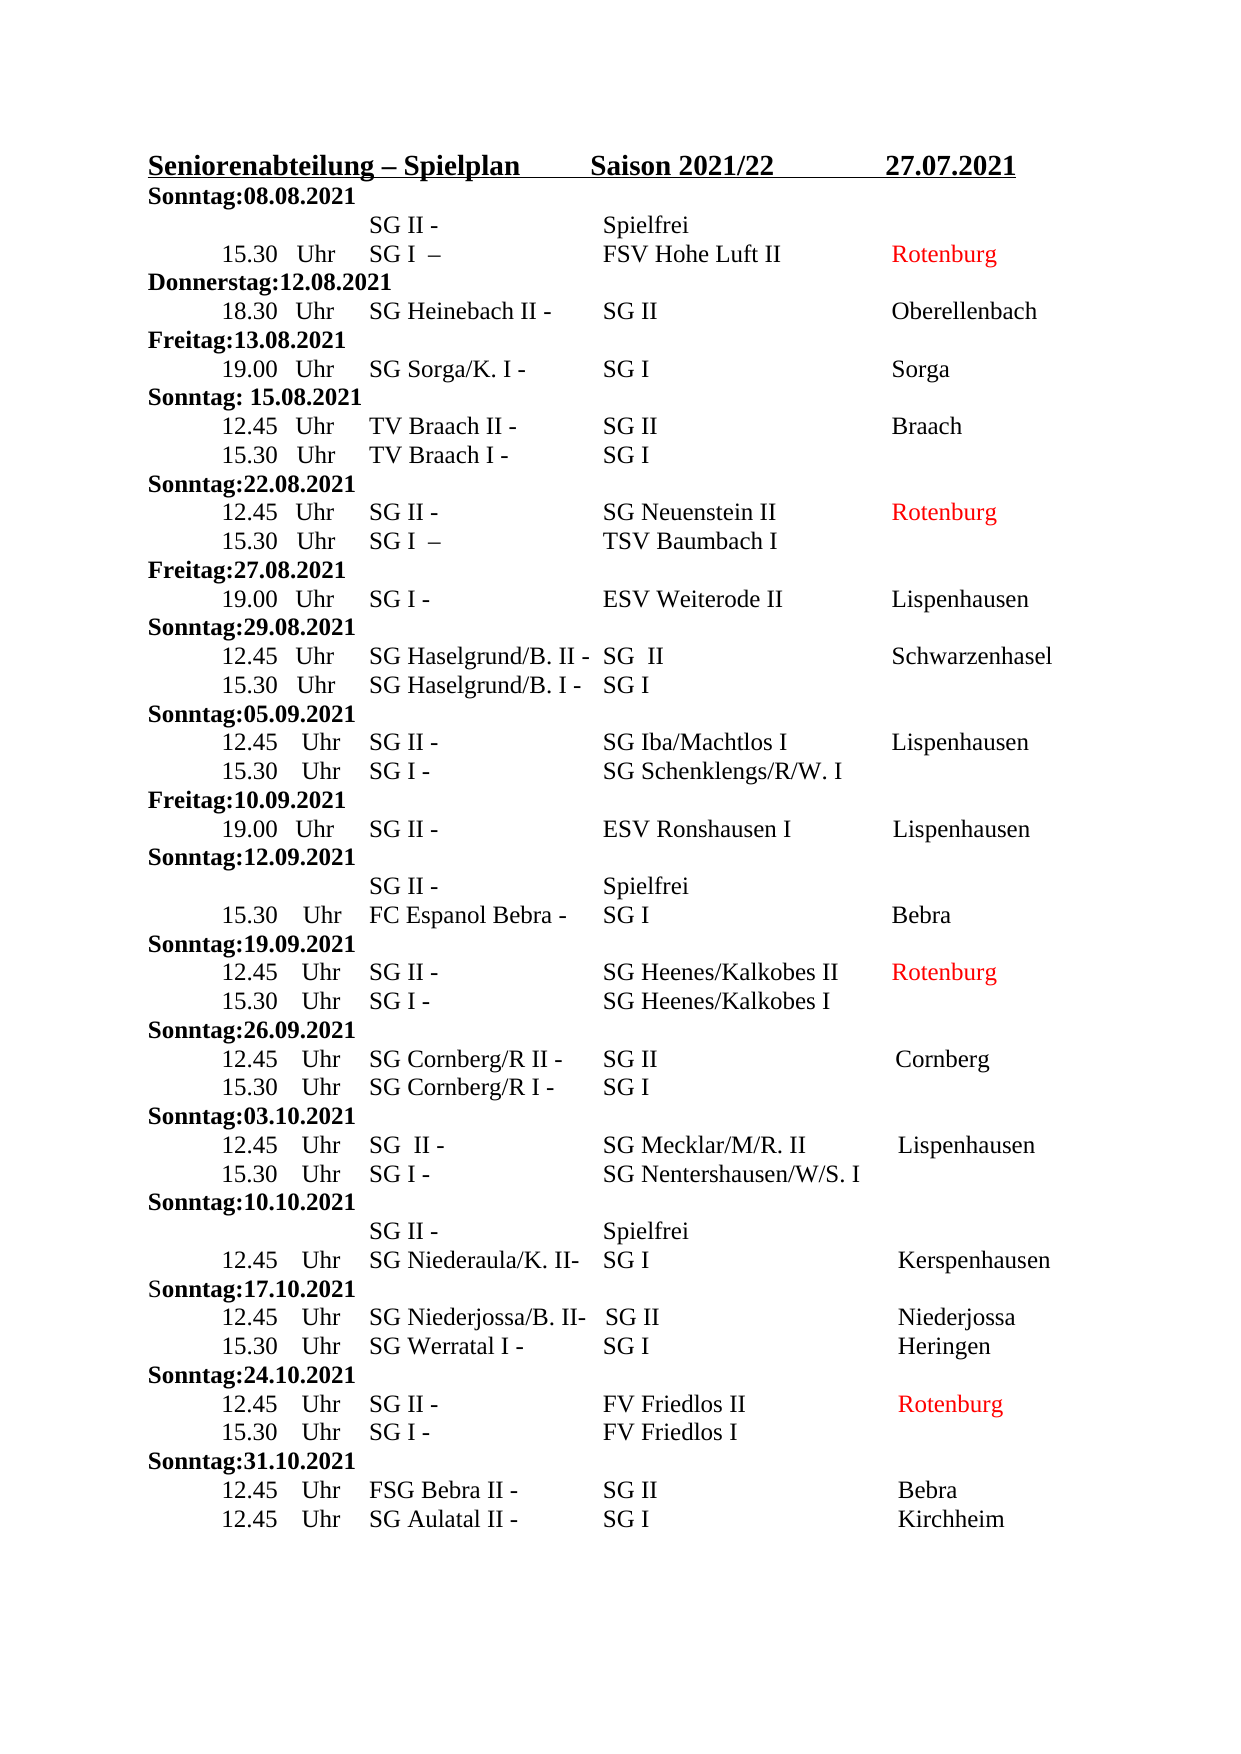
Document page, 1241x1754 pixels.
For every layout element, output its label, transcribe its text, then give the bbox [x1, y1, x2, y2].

text 15.30 Uhr SG Haselgrund/B. I - SG I [148, 670, 1093, 699]
text Sonntag:29.08.2021 [148, 612, 1093, 641]
text Sonntag:10.10.2021 [148, 1187, 1093, 1216]
text Freitag:13.08.2021 [148, 325, 1093, 354]
text Sonntag:24.10.2021 [148, 1360, 1093, 1389]
text 12.45 Uhr FSG Bebra II - SG II Bebra [148, 1475, 1093, 1504]
text Seniorenabteilung – Spielplan Saison 2021/22 27.07.2021 [73, 148, 1093, 181]
text 19.00 Uhr SG Sorga/K. I - SG I Sorga [148, 354, 1093, 382]
text 15.30 Uhr TV Braach I - SG I [148, 440, 1093, 469]
text Sonntag:19.09.2021 [148, 929, 1093, 957]
text 19.00 Uhr SG II - ESV Ronshausen I Lispenhausen [148, 814, 1093, 842]
text 15.30 Uhr SG I - SG Nentershausen/W/S. I [221, 1159, 1093, 1187]
text 15.30 Uhr SG Cornberg/R I - SG I [148, 1072, 1093, 1101]
text Sonntag:26.09.2021 [148, 1015, 1093, 1044]
text Sonntag:05.09.2021 [148, 699, 1093, 727]
text 12.45 Uhr SG II - SG Neuenstein II Rotenburg [148, 497, 1093, 526]
text 12.45 Uhr SG Aulatal II - SG I Kirchheim [221, 1504, 1093, 1532]
text 15.30 Uhr SG I – FSV Hohe Luft II Rotenburg [148, 239, 1093, 267]
text 12.45 Uhr SG II - SG Heenes/Kalkobes II Rotenburg [148, 957, 1093, 986]
text 18.30 Uhr SG Heinebach II - SG II Oberellenbach [148, 296, 1093, 325]
text 15.30 Uhr SG I – TSV Baumbach I [148, 526, 1093, 555]
text 12.45 Uhr SG Haselgrund/B. II - SG II Schwarzenhasel [148, 641, 1093, 670]
text Freitag:10.09.2021 [148, 785, 1093, 814]
text 12.45 Uhr SG Niederjossa/B. II- SG II Niederjossa [148, 1302, 1093, 1331]
text SG II - Spielfrei [148, 871, 1093, 900]
text Sonntag:22.08.2021 [148, 469, 1093, 497]
text 12.45 Uhr TV Braach II - SG II Braach [148, 411, 1093, 440]
text 15.30 Uhr SG I - SG Heenes/Kalkobes I [148, 986, 1093, 1015]
text 15.30 Uhr SG I - SG Schenklengs/R/W. I [148, 756, 1093, 785]
text Sonntag:12.09.2021 [148, 842, 1093, 871]
text 15.30 Uhr FC Espanol Bebra - SG I Bebra [148, 900, 1093, 929]
text 12.45 Uhr SG Niederaula/K. II- SG I Kerspenhausen Sonntag:17.10.2021 [148, 1245, 1093, 1302]
text 12.45 Uhr SG II - FV Friedlos II Rotenburg [221, 1389, 1093, 1417]
text Sonntag: 15.08.2021 [148, 382, 1093, 411]
text 19.00 Uhr SG I - ESV Weiterode II Lispenhausen [148, 584, 1093, 612]
text SG II - Spielfrei [148, 1216, 1093, 1245]
text Sonntag:08.08.2021 [148, 181, 1093, 210]
text Donnerstag:12.08.2021 [148, 267, 1093, 296]
text Freitag:27.08.2021 [148, 555, 1093, 584]
text 12.45 Uhr SG II - SG Mecklar/M/R. II Lispenhausen [221, 1130, 1093, 1159]
text 12.45 Uhr SG II - SG Iba/Machtlos I Lispenhausen [148, 727, 1093, 756]
text 15.30 Uhr SG I - FV Friedlos I [221, 1417, 1093, 1446]
text Sonntag:03.10.2021 [148, 1101, 1093, 1130]
text SG II - Spielfrei [148, 210, 1093, 239]
text Sonntag:31.10.2021 [148, 1446, 1093, 1475]
text 15.30 Uhr SG Werratal I - SG I Heringen [148, 1331, 1093, 1360]
text 12.45 Uhr SG Cornberg/R II - SG II Cornberg [148, 1044, 1093, 1072]
